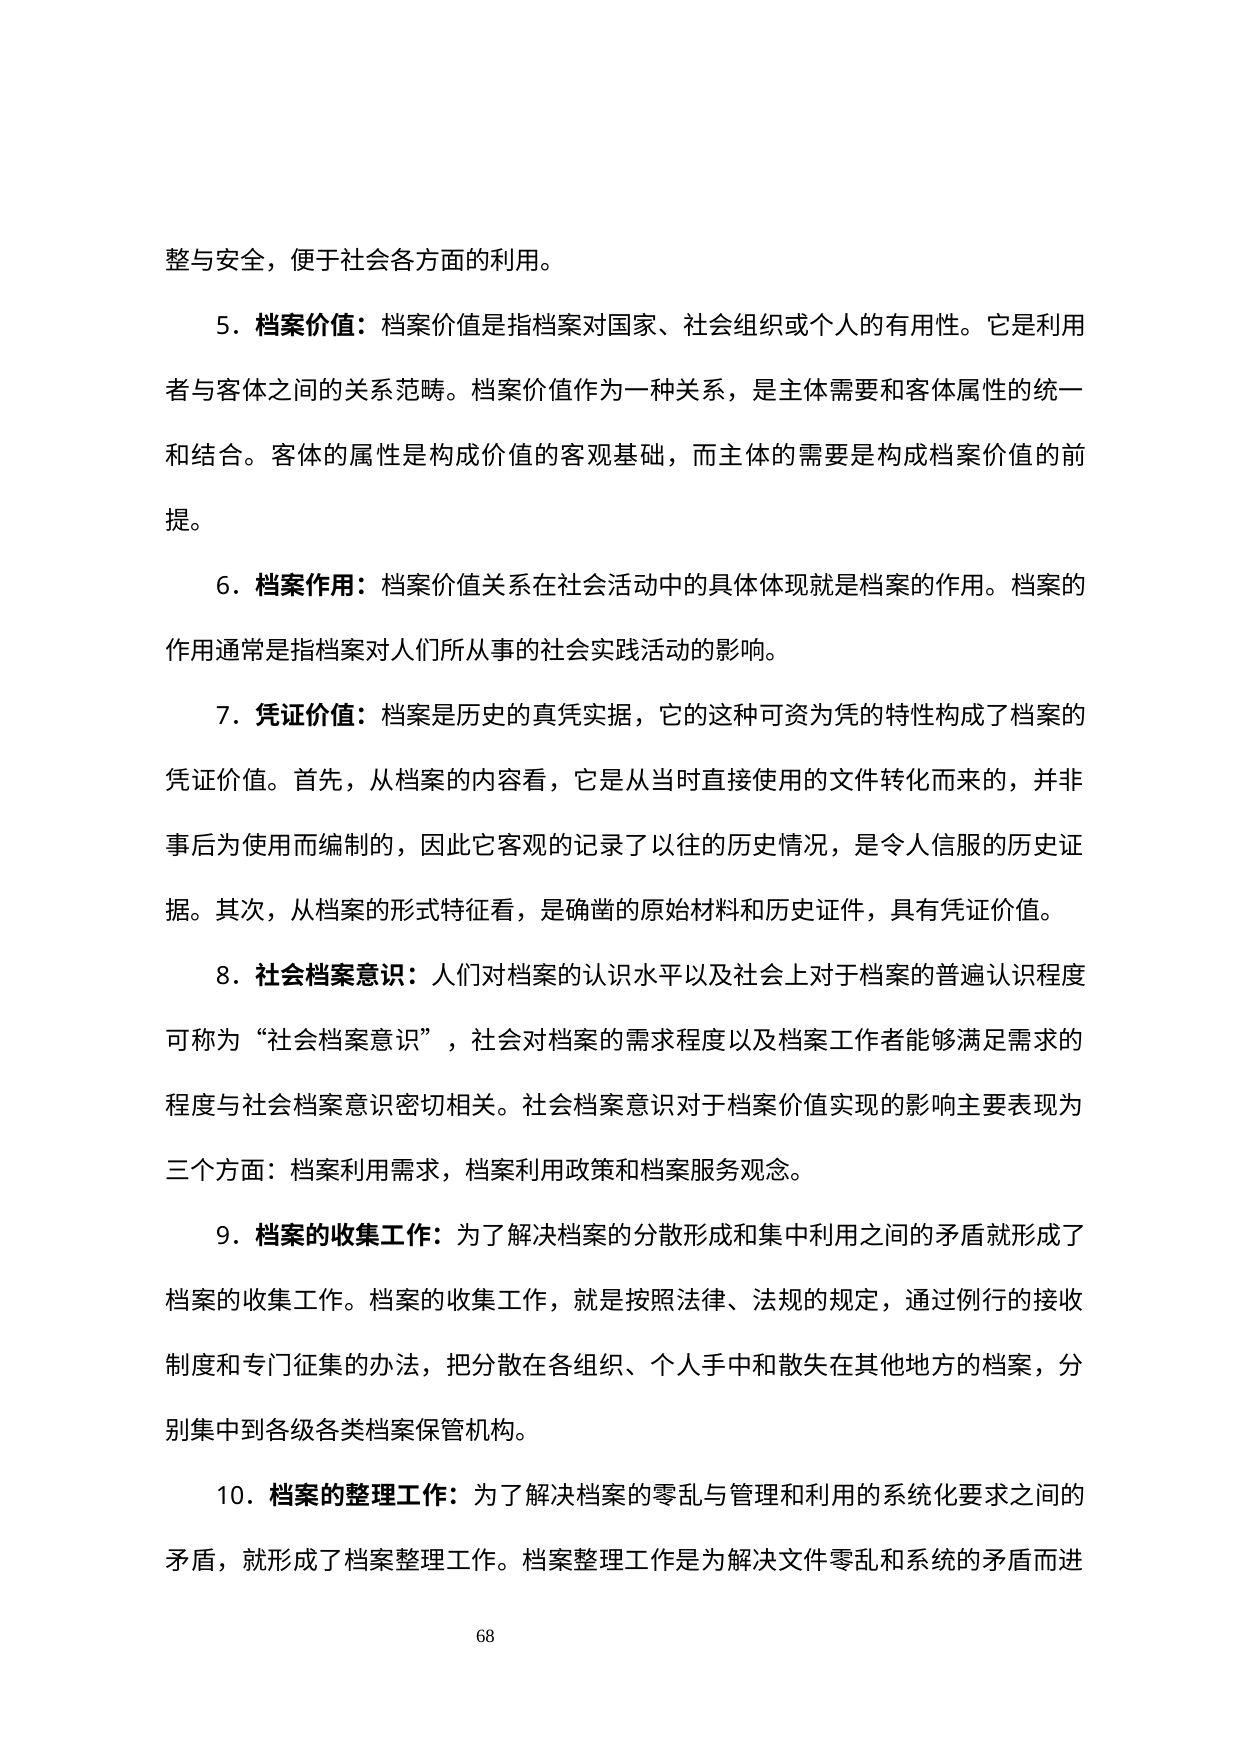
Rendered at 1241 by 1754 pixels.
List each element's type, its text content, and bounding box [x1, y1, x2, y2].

list 社会档案意识：人们对档案的认识水平以及社会上对于档案的普遍认识程度可称为“社会档案意识”，社会对档案的需求程度以及档案工作者能够满足需求的程度与社会档案意识密切相关。社会档案意识对于档案价值实现的影响主要表现为三个方面：档案利用需求，档案利用政策和档案服务观念。 [165, 941, 1087, 1201]
list 档案作用：档案价值关系在社会活动中的具体体现就是档案的作用。档案的作用通常是指档案对人们所从事的社会实践活动的影响。 [165, 551, 1087, 681]
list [165, 1461, 1087, 1591]
list 凭证价值：档案是历史的真凭实据，它的这种可资为凭的特性构成了档案的凭证价值。首先，从档案的内容看，它是从当时直接使用的文件转化而来的，并非事后为使用而编制的，因此它客观的记录了以往的历史情况，是令人信服的历史证据。其次，从档案的形式特征看，是确凿的原始材料和历史证件，具有凭证价值。 [165, 681, 1087, 941]
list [165, 226, 1087, 291]
list 档案价值：档案价值是指档案对国家、社会组织或个人的有用性。它是利用者与客体之间的关系范畴。档案价值作为一种关系，是主体需要和客体属性的统一和结合。客体的属性是构成价值的客观基础，而主体的需要是构成档案价值的前提。 [165, 291, 1087, 551]
list 档案的收集工作：为了解决档案的分散形成和集中利用之间的矛盾就形成了档案的收集工作。档案的收集工作，就是按照法律、法规的规定，通过例行的接收制度和专门征集的办法，把分散在各组织、个人手中和散失在其他地方的档案，分别集中到各级各类档案保管机构。 [165, 1201, 1087, 1461]
